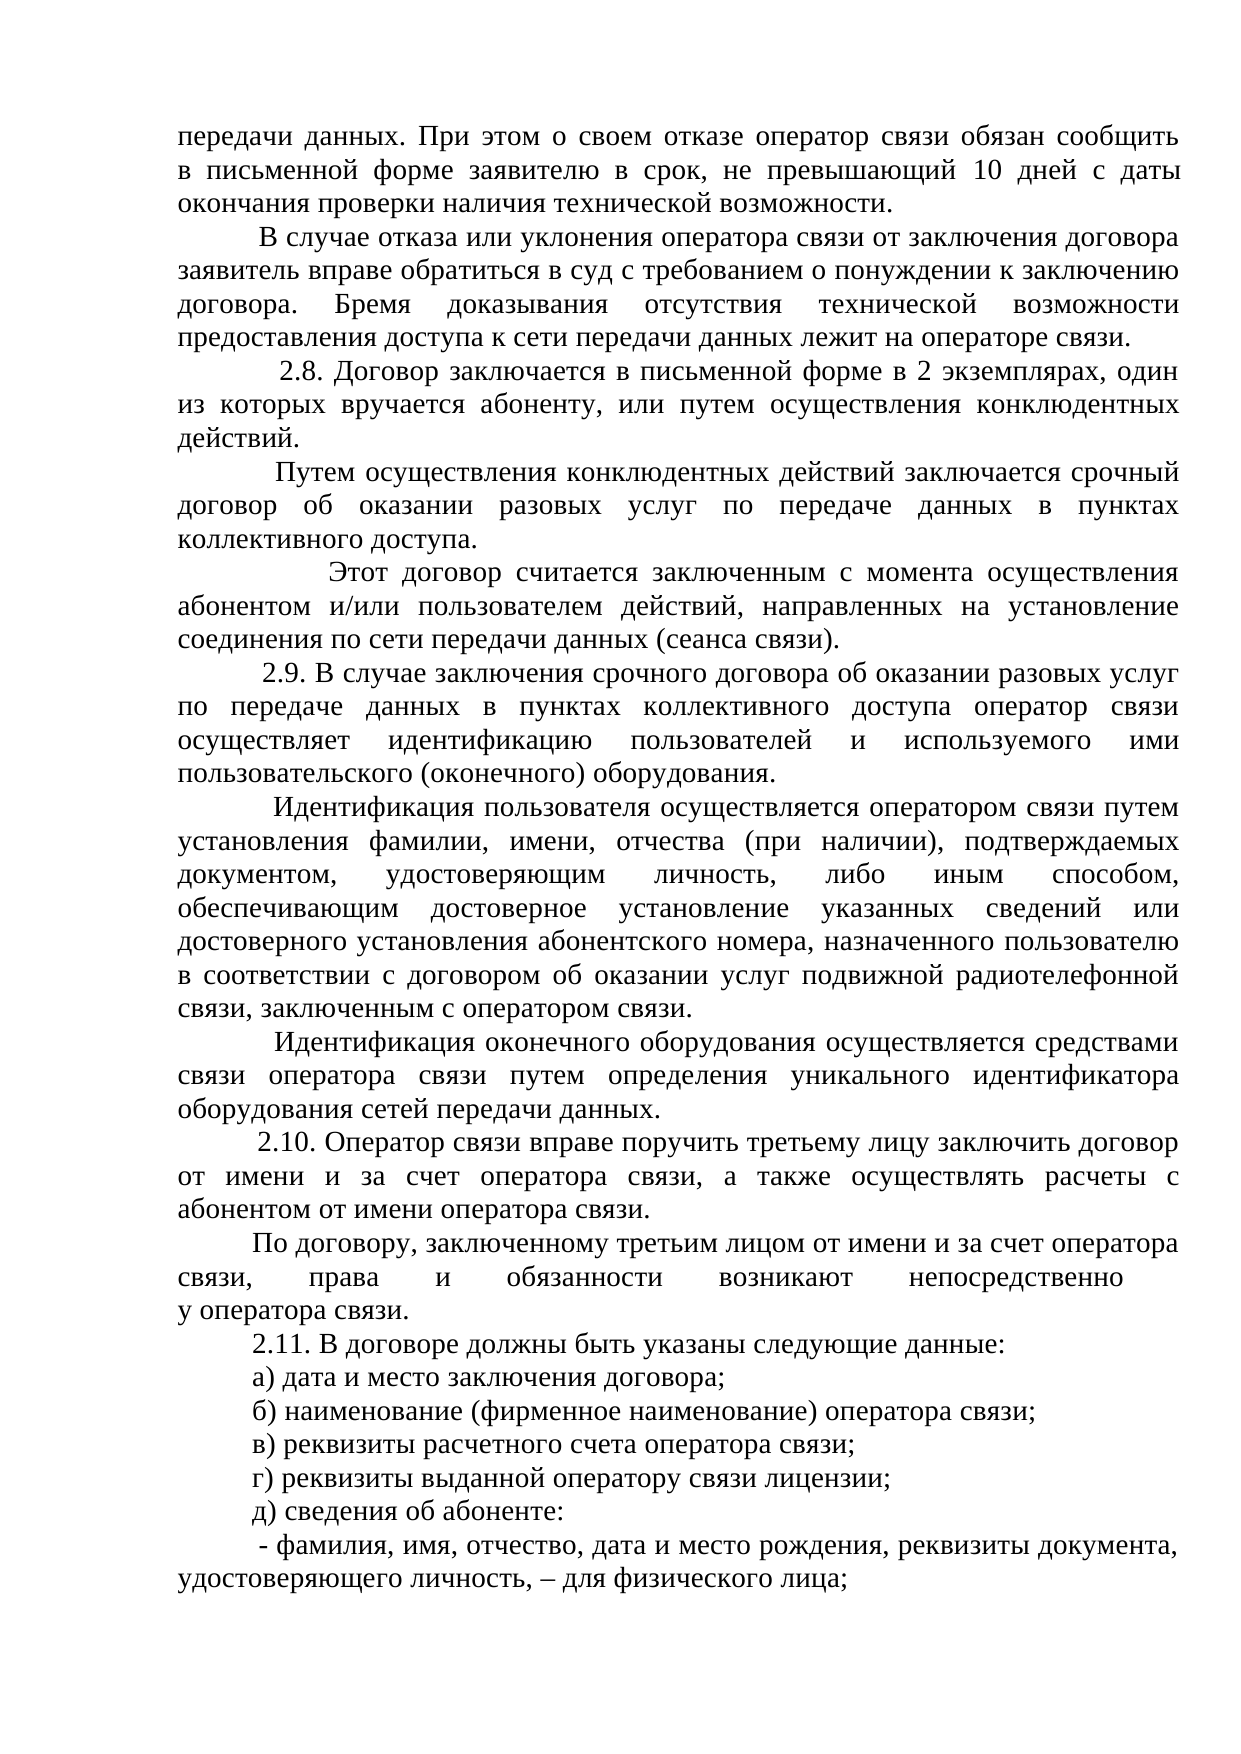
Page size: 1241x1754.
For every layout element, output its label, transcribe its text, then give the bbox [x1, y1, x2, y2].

text г) реквизиты выданной оператору связи лицензии; [177, 1460, 1181, 1493]
text 2.9. В случае заключения срочного договора об оказании разовых услуг по передаче данных в пунктах коллективного доступа оператор связи осуществляет идентификацию пользователей и используемого ими пользовательского (оконечного) оборудования. [177, 655, 1181, 789]
text Идентификация пользователя осуществляется оператором связи путем установления фамилии, имени, отчества (при наличии), подтверждаемых документом, удостоверяющим личность, либо иным способом, обеспечивающим достоверное установление указанных сведений или достоверного установления абонентского номера, назначенного пользователю в соответствии с договором об оказании услуг подвижной радиотелефонной связи, заключенным с оператором связи. [177, 789, 1181, 1024]
text д) сведения об абоненте: [177, 1493, 1181, 1527]
text в) реквизиты расчетного счета оператора связи; [177, 1426, 1181, 1460]
text 2.8. Договор заключается в письменной форме в 2 экземплярах, один из которых вручается абоненту, или путем осуществления конклюдентных действий. [177, 353, 1181, 454]
text Путем осуществления конклюдентных действий заключается срочный договор об оказании разовых услуг по передаче данных в пунктах коллективного доступа. [177, 454, 1181, 554]
text 2.11. В договоре должны быть указаны следующие данные: [177, 1326, 1181, 1359]
text а) дата и место заключения договора; [177, 1359, 1181, 1393]
text 2.10. Оператор связи вправе поручить третьему лицу заключить договор от имени и за счет оператора связи, а также осуществлять расчеты с абонентом от имени оператора связи. [177, 1124, 1181, 1225]
text - фамилия, имя, отчество, дата и место рождения, реквизиты документа, удостоверяющего личность, – для физического лица; [177, 1527, 1181, 1594]
text б) наименование (фирменное наименование) оператора связи; [177, 1393, 1181, 1426]
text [177, 118, 1181, 219]
text Этот договор считается заключенным с момента осуществления абонентом и/или пользователем действий, направленных на установление соединения по сети передачи данных (сеанса связи). [177, 554, 1181, 655]
text Идентификация оконечного оборудования осуществляется средствами связи оператора связи путем определения уникального идентификатора оборудования сетей передачи данных. [177, 1024, 1181, 1124]
text По договору, заключенному третьим лицом от имени и за счет оператора связи, права и обязанности возникают непосредственно у оператора связи. [177, 1225, 1181, 1326]
text В случае отказа или уклонения оператора связи от заключения договора заявитель вправе обратиться в суд с требованием о понуждении к заключению договора. Бремя доказывания отсутствия технической возможности предоставления доступа к сети передачи данных лежит на операторе связи. [177, 219, 1181, 353]
